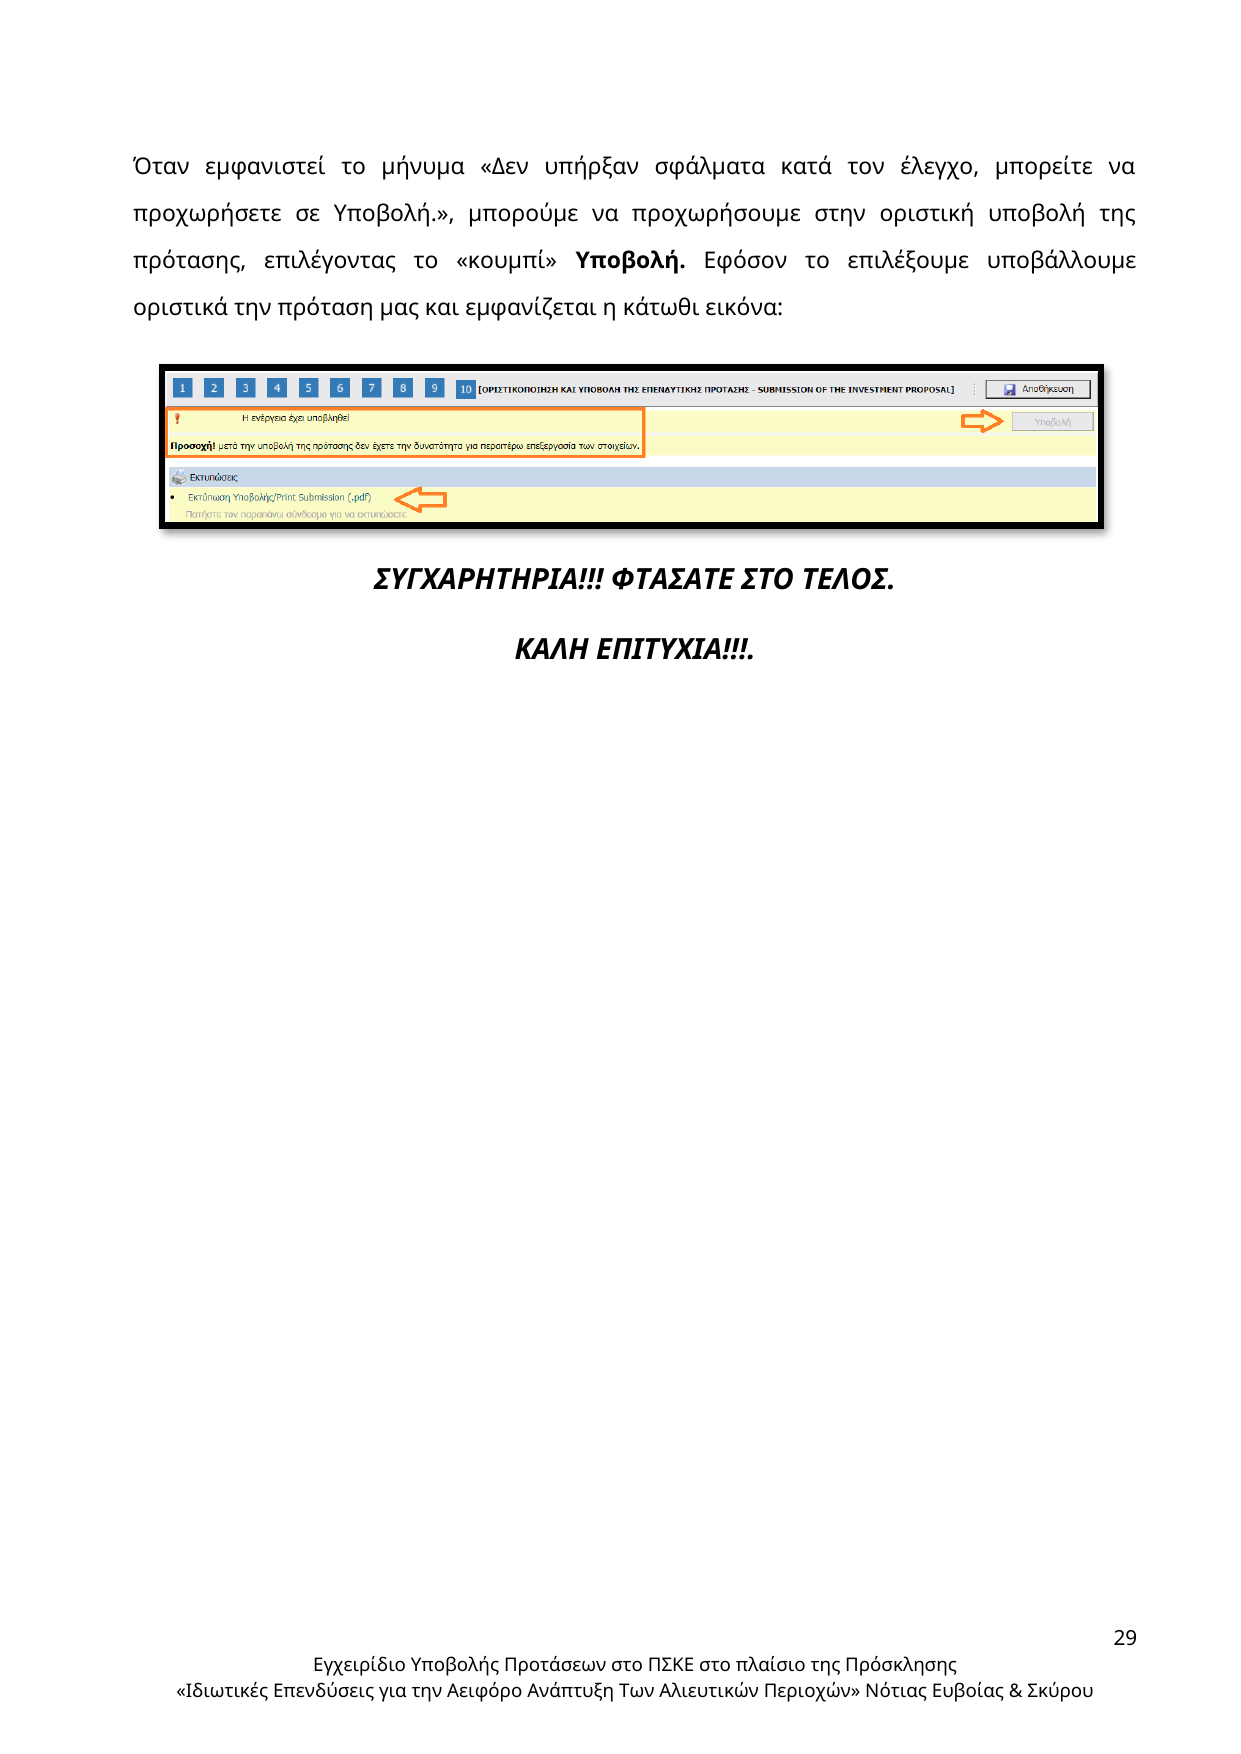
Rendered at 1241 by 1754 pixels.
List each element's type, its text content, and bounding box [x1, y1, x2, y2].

text ΣΥΓΧΑΡΗΤΗΡΙΑ!!! ΦΤΑΣΑΤΕ ΣΤΟ ΤΕΛΟΣ. [133, 473, 1137, 598]
text ΚΑΛΗ ΕΠΙΤΥΧΙΑ!!!. [133, 628, 1137, 668]
picture [165, 371, 1098, 522]
text Όταν εμφανιστεί το μήνυμα «Δεν υπήρξαν σφάλματα κατά τον έλεγχο, μπορείτε να προχωρήσετε σε Υποβολή.», μπορούμε να προχωρήσουμε στην οριστική υποβολή της πρότασης, επιλέγοντας το «κουμπί» Υποβολή. Εφόσον το επιλέξουμε υποβάλλουμε οριστικά την πρόταση μας και εμφανίζεται η κάτωθι εικόνα: [133, 150, 1137, 322]
